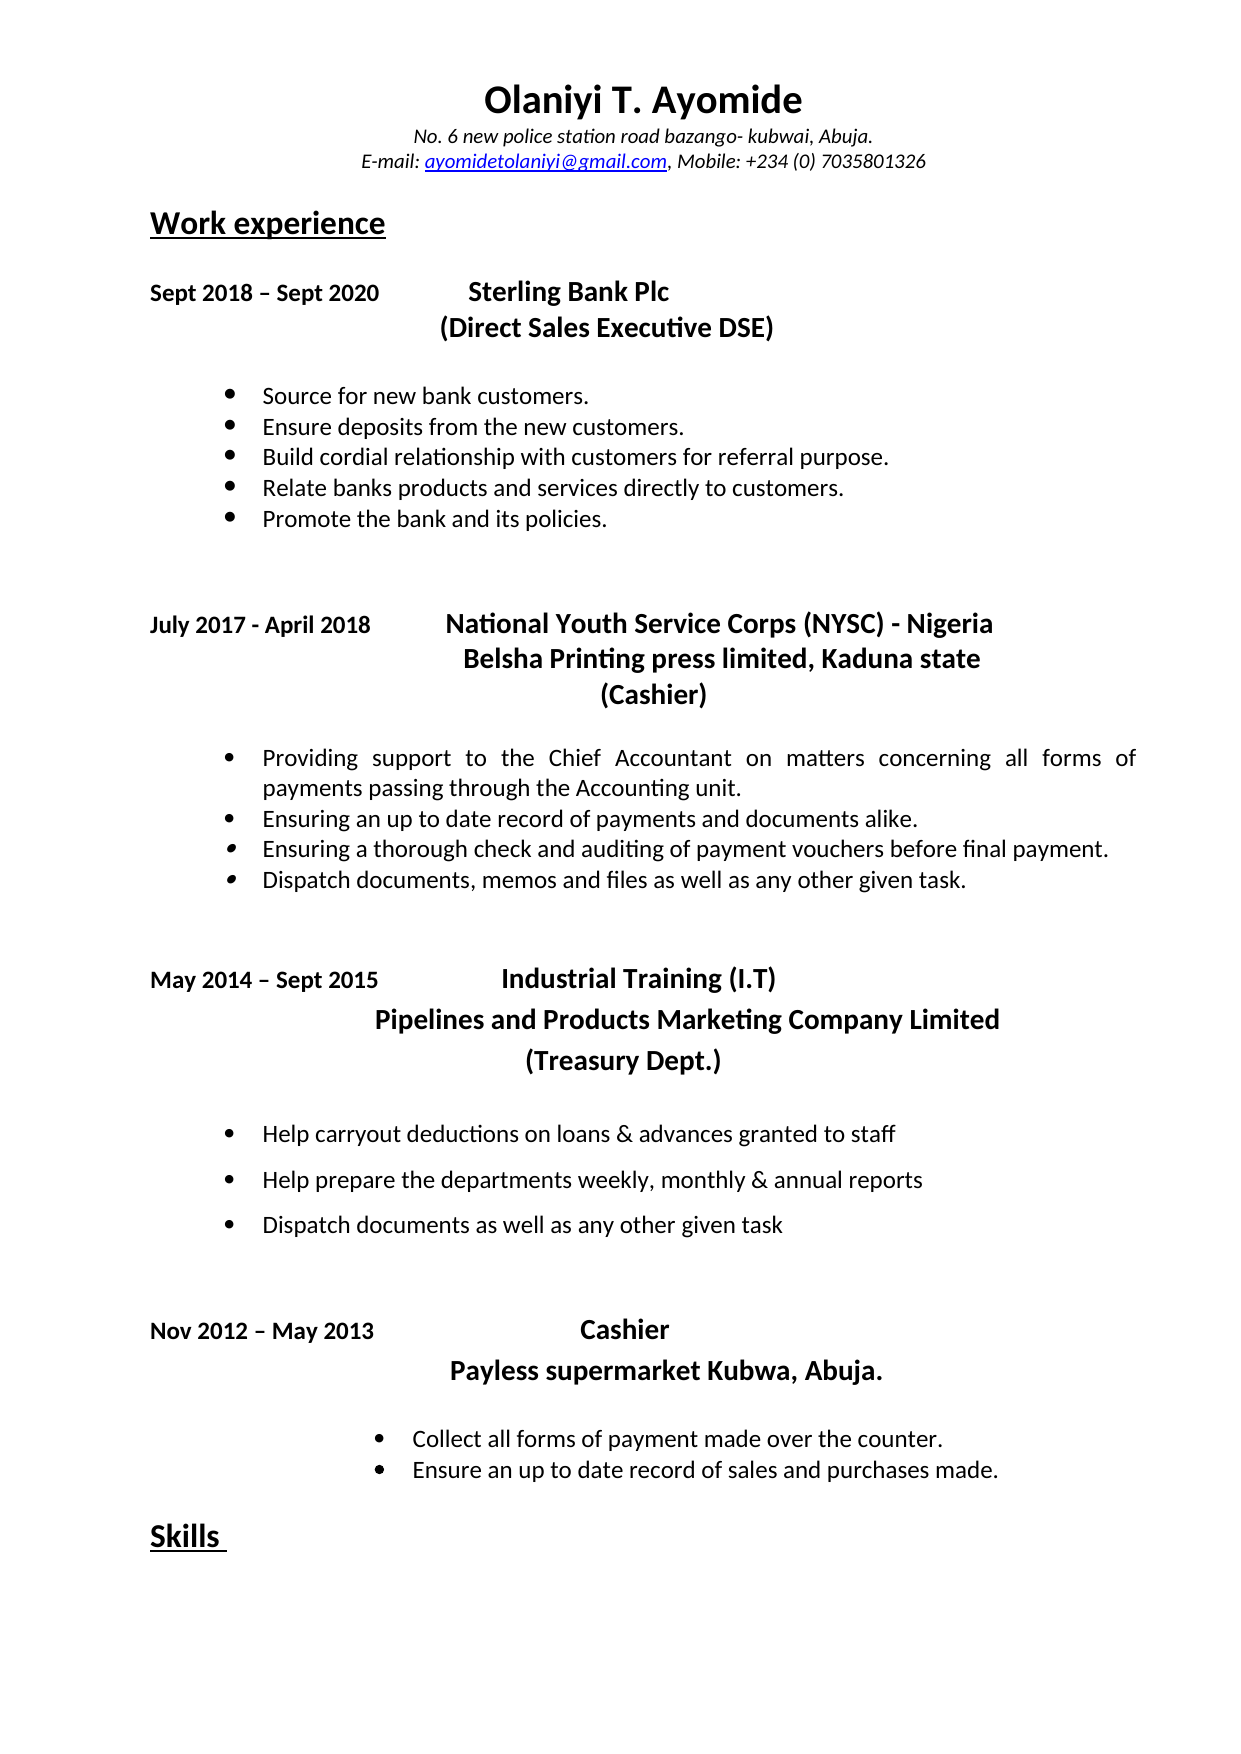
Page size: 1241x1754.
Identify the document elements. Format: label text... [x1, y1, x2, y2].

text July 2017 - April 2018 National Youth Service Corps (NYSC) - Nigeria [150, 605, 1137, 640]
text (Cashier) [450, 676, 1137, 712]
list Ensure an up to date record of sales and purchases made. [375, 1454, 1137, 1484]
text May 2014 – Sept 2015 Industrial Training (I.T) [150, 960, 1137, 996]
list Ensure deposits from the new customers. [225, 411, 1137, 442]
text Payless supermarket Kubwa, Abuja. [450, 1352, 1137, 1388]
text Belsha Printing press limited, Kaduna state [450, 640, 1137, 676]
list Dispatch documents as well as any other given task [225, 1209, 1137, 1240]
text Sept 2018 – Sept 2020 Sterling Bank Plc [150, 273, 1137, 309]
text Skills [150, 1515, 1137, 1556]
list Dispatch documents, memos and files as well as any other given task. [225, 864, 1137, 895]
list Promote the bank and its policies. [225, 503, 1137, 533]
text (Treasury Dept.) [450, 1042, 1137, 1078]
list Collect all forms of payment made over the counter. [375, 1423, 1137, 1454]
text (Direct Sales Executive DSE) [150, 309, 1137, 345]
text Work experience [150, 202, 1137, 243]
list Help carryout deductions on loans & advances granted to staff [225, 1118, 1137, 1148]
text Nov 2012 – May 2013 Cashier [150, 1311, 1137, 1347]
list Ensuring an up to date record of payments and documents alike. [225, 803, 1137, 834]
text Pipelines and Products Marketing Company Limited [375, 1001, 1137, 1037]
list Help prepare the departments weekly, monthly & annual reports [225, 1164, 1137, 1194]
list Providing support to the Chief Accountant on matters concerning all forms of payments passing through the Accounting unit. [225, 742, 1137, 803]
list Relate banks products and services directly to customers. [225, 472, 1137, 503]
list Build cordial relationship with customers for referral purpose. [225, 442, 1137, 472]
list Ensuring a thorough check and auditing of payment vouchers before final payment. [225, 834, 1137, 864]
list Source for new bank customers. [225, 380, 1137, 411]
